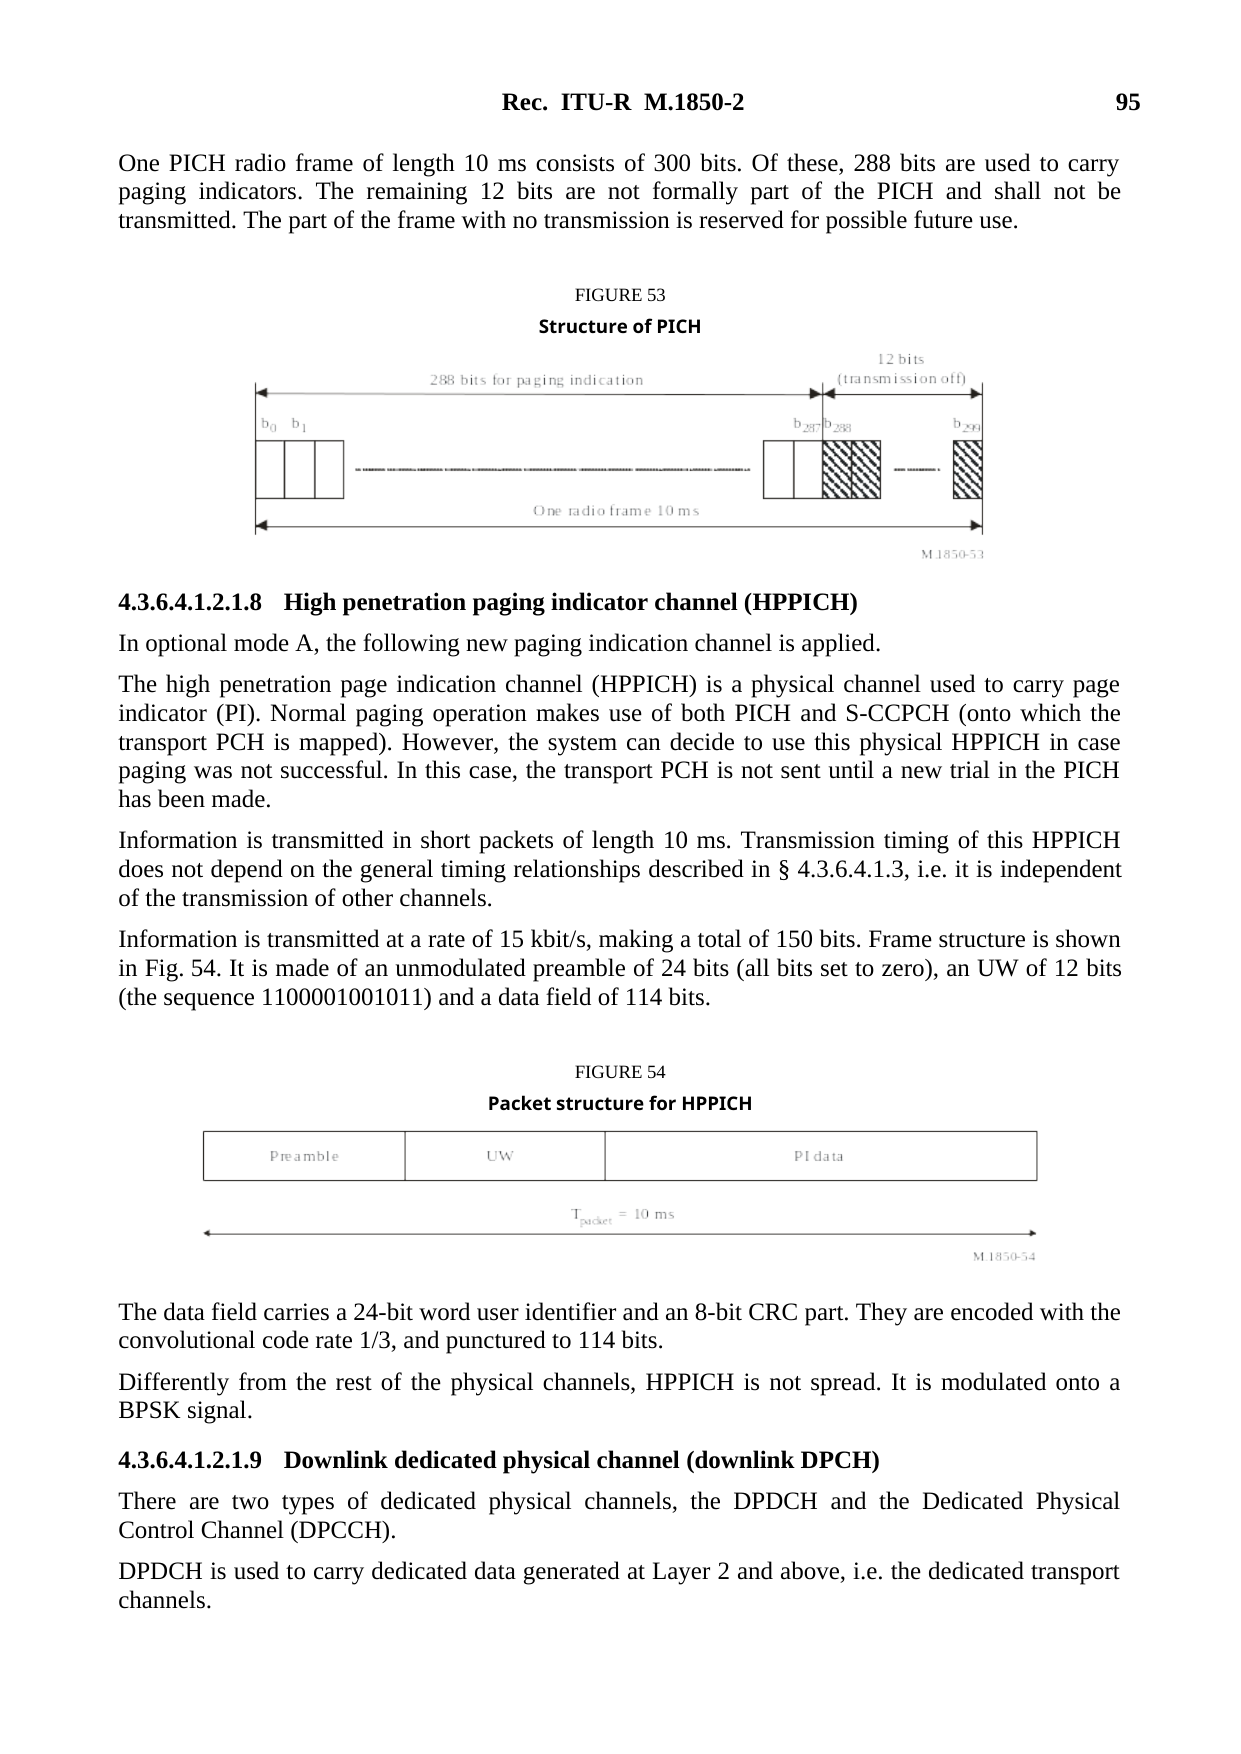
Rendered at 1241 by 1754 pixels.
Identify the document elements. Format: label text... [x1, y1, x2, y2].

text figure 53 [118, 284, 1122, 306]
subtitle 4.3.6.4.1.2.1.8 High penetration paging indicator channel (HPPICH) [118, 587, 1122, 616]
title Structure of PICH [118, 314, 1122, 339]
text In optional mode A, the following new paging indication channel is applied. [118, 628, 1122, 657]
text FIGURE 54 [118, 1061, 1122, 1082]
text There are two types of dedicated physical channels, the DPDCH and the Dedicated Physical Control Channel (DPCCH). [118, 1486, 1122, 1544]
text One PICH radio frame of length 10 ms consists of 300 bits. Of these, 288 bits are used to carry paging indicators. The remaining 12 bits are not formally part of the PICH and shall not be transmitted. The part of the frame with no transmission is reserved for possible future use. [118, 148, 1122, 234]
text The high penetration page indication channel (HPPICH) is a physical channel used to carry page indicator (PI). Normal paging operation makes use of both PICH and S-CCPCH (onto which the transport PCH is mapped). However, the system can decide to use this physical HPPICH in case paging was not successful. In this case, the transport PCH is not sent until a new trial in the PICH has been made. [118, 669, 1122, 813]
text Information is transmitted in short packets of length 10 ms. Transmission timing of this HPPICH does not depend on the general timing relationships described in § 4.3.6.4.1.3, i.e. it is independent of the transmission of other channels. [118, 826, 1122, 912]
title The data field carries a 24-bit word user identifier and an 8-bit CRC part. They are encoded with the convolutional code rate 1/3, and punctured to 114 bits. [118, 1297, 1122, 1354]
text DPDCH is used to carry dedicated data generated at Layer 2 and above, i.e. the dedicated transport channels. [118, 1556, 1122, 1614]
subtitle 4.3.6.4.1.2.1.9 Downlink dedicated physical channel (downlink DPCH) [118, 1445, 1122, 1474]
text Information is transmitted at a rate of 15 kbit/s, making a total of 150 bits. Frame structure is shown in Fig. 54. It is made of an unmodulated preamble of 24 bits (all bits set to zero), an UW of 12 bits (the sequence 1100001001011) and a data field of 114 bits. [118, 924, 1122, 1011]
text Differently from the rest of the physical channels, HPPICH is not spread. It is modulated onto a BPSK signal. [118, 1367, 1122, 1424]
title Packet structure for HPPICH [118, 1091, 1122, 1116]
